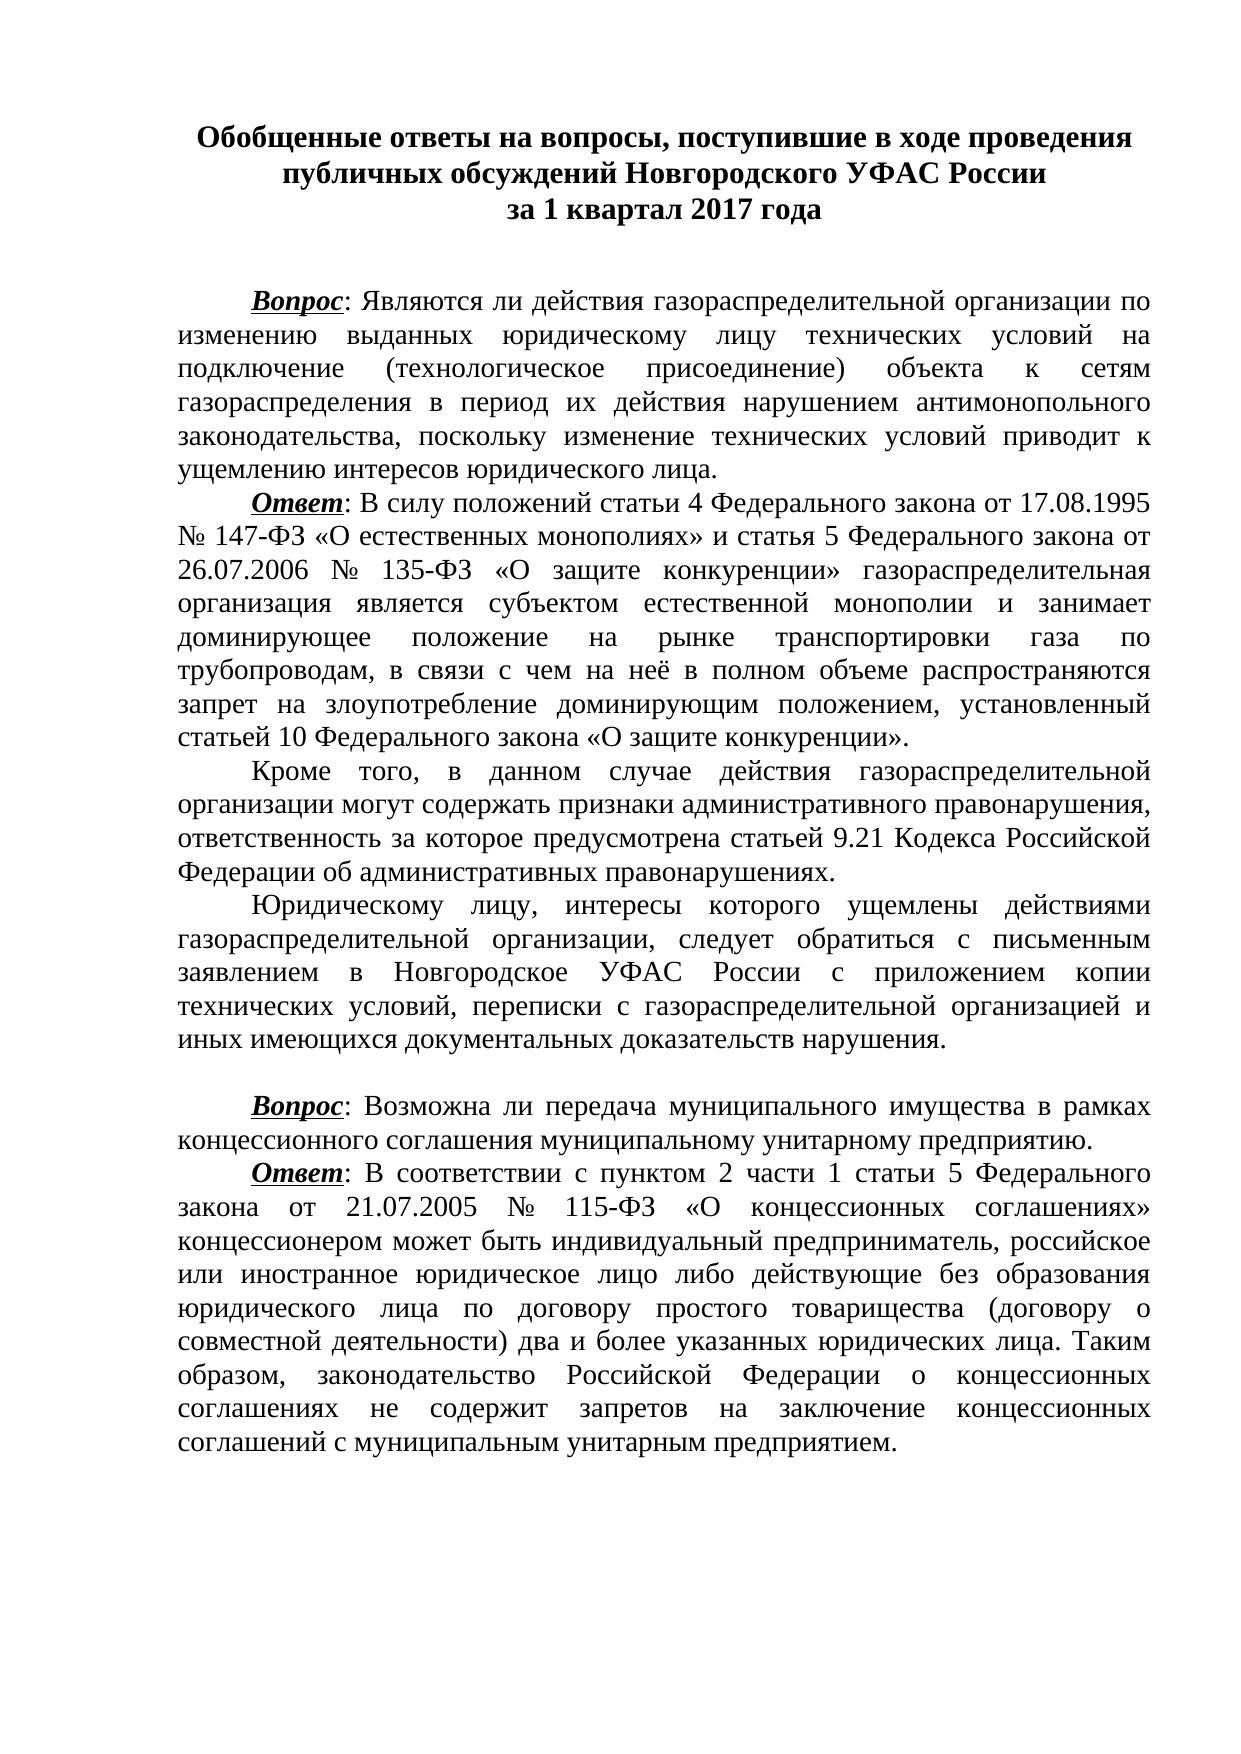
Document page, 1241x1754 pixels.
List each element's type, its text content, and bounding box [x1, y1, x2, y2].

text Юридическому лицу, интересы которого ущемлены действиями газораспределительной организации, следует обратиться с письменным заявлением в Новгородское УФАС России с приложением копии технических условий, переписки с газораспределительной организацией и иных имеющихся документальных доказательств нарушения. [177, 887, 1152, 1055]
text Вопрос: Являются ли действия газораспределительной организации по изменению выданных юридическому лицу технических условий на подключение (технологическое присоединение) объекта к сетям газораспределения в период их действия нарушением антимонопольного законодательства, поскольку изменение технических условий приводит к ущемлению интересов юридического лица. [177, 283, 1152, 485]
text Обобщенные ответы на вопросы, поступившие в ходе проведения публичных обсуждений Новгородского УФАС России [177, 118, 1152, 190]
text Ответ: В силу положений статьи 4 Федерального закона от 17.08.1995 № 147-ФЗ «О естественных монополиях» и статья 5 Федерального закона от 26.07.2006 № 135-ФЗ «О защите конкуренции» газораспределительная организация является субъектом естественной монополии и занимает доминирующее положение на рынке транспортировки газа по трубопроводам, в связи с чем на неё в полном объеме распространяются запрет на злоупотребление доминирующим положением, установленный статьей 10 Федерального закона «О защите конкуренции». [177, 485, 1152, 753]
text за 1 квартал 2017 года [177, 190, 1152, 226]
text Вопрос: Возможна ли передача муниципального имущества в рамках концессионного соглашения муниципальному унитарному предприятию. [177, 1088, 1152, 1156]
text Кроме того, в данном случае действия газораспределительной организации могут содержать признаки административного правонарушения, ответственность за которое предусмотрена статьей 9.21 Кодекса Российской Федерации об административных правонарушениях. [177, 753, 1152, 887]
text Ответ: В соответствии с пунктом 2 части 1 статьи 5 Федерального закона от 21.07.2005 № 115-ФЗ «О концессионных соглашениях» концессионером может быть индивидуальный предприниматель, российское или иностранное юридическое лицо либо действующие без образования юридического лица по договору простого товарищества (договору о совместной деятельности) два и более указанных юридических лица. Таким образом, законодательство Российской Федерации о концессионных соглашениях не содержит запретов на заключение концессионных соглашений с муниципальным унитарным предприятием. [177, 1156, 1152, 1457]
